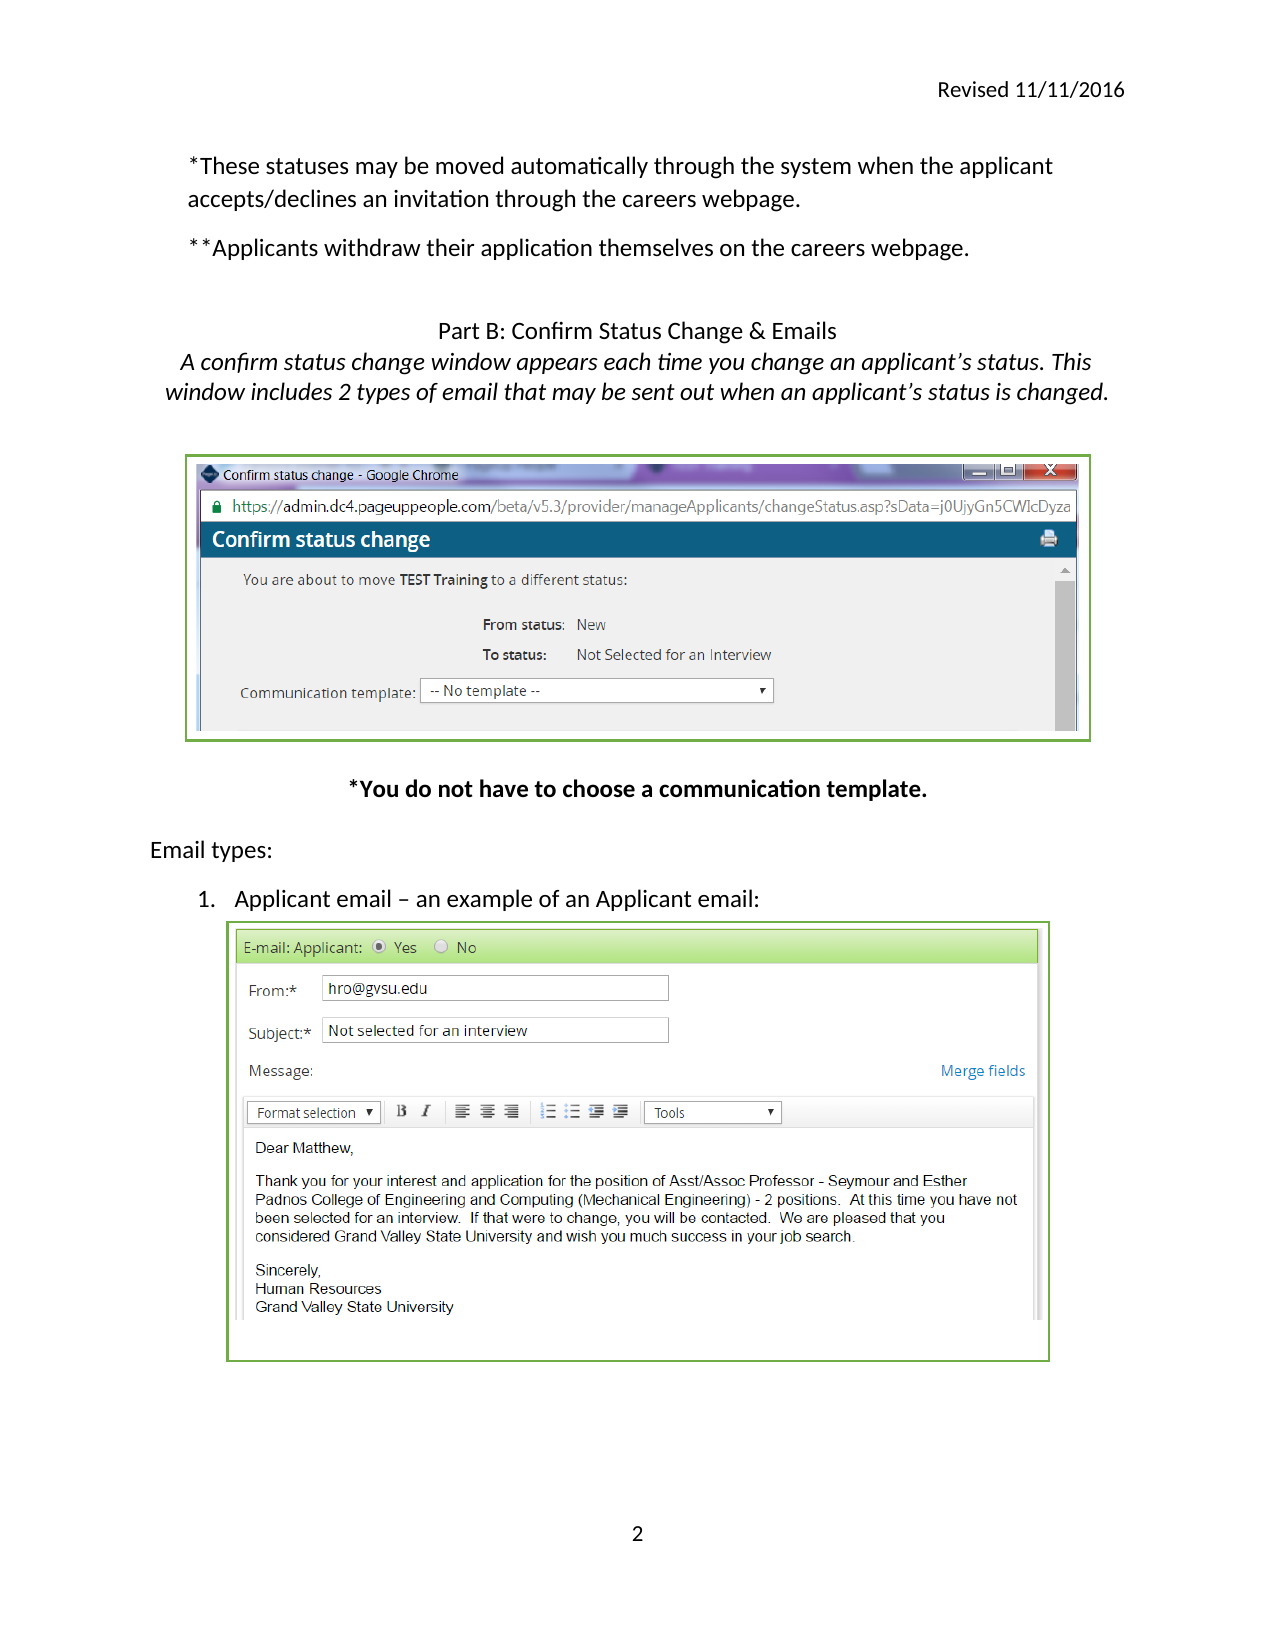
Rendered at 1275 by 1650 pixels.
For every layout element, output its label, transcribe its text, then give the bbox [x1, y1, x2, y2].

text *These statuses may be moved automatically through the system when the applicant accepts/declines an invitation through the careers webpage. [187, 150, 1125, 213]
picture [235, 928, 1043, 1320]
picture [196, 464, 1079, 731]
text Part B: Confirm Status Change & Emails [150, 315, 1125, 346]
list Applicant email – an example of an Applicant email: [197, 884, 1125, 914]
text Email types: [150, 834, 1125, 864]
text *You do not have to choose a communication template. [150, 773, 1125, 803]
text A confirm status change window appears each time you change an applicant’s status. This window includes 2 types of email that may be sent out when an applicant’s status is changed. [150, 346, 1125, 407]
text **Applicants withdraw their application themselves on the careers webpage. [187, 232, 1125, 263]
